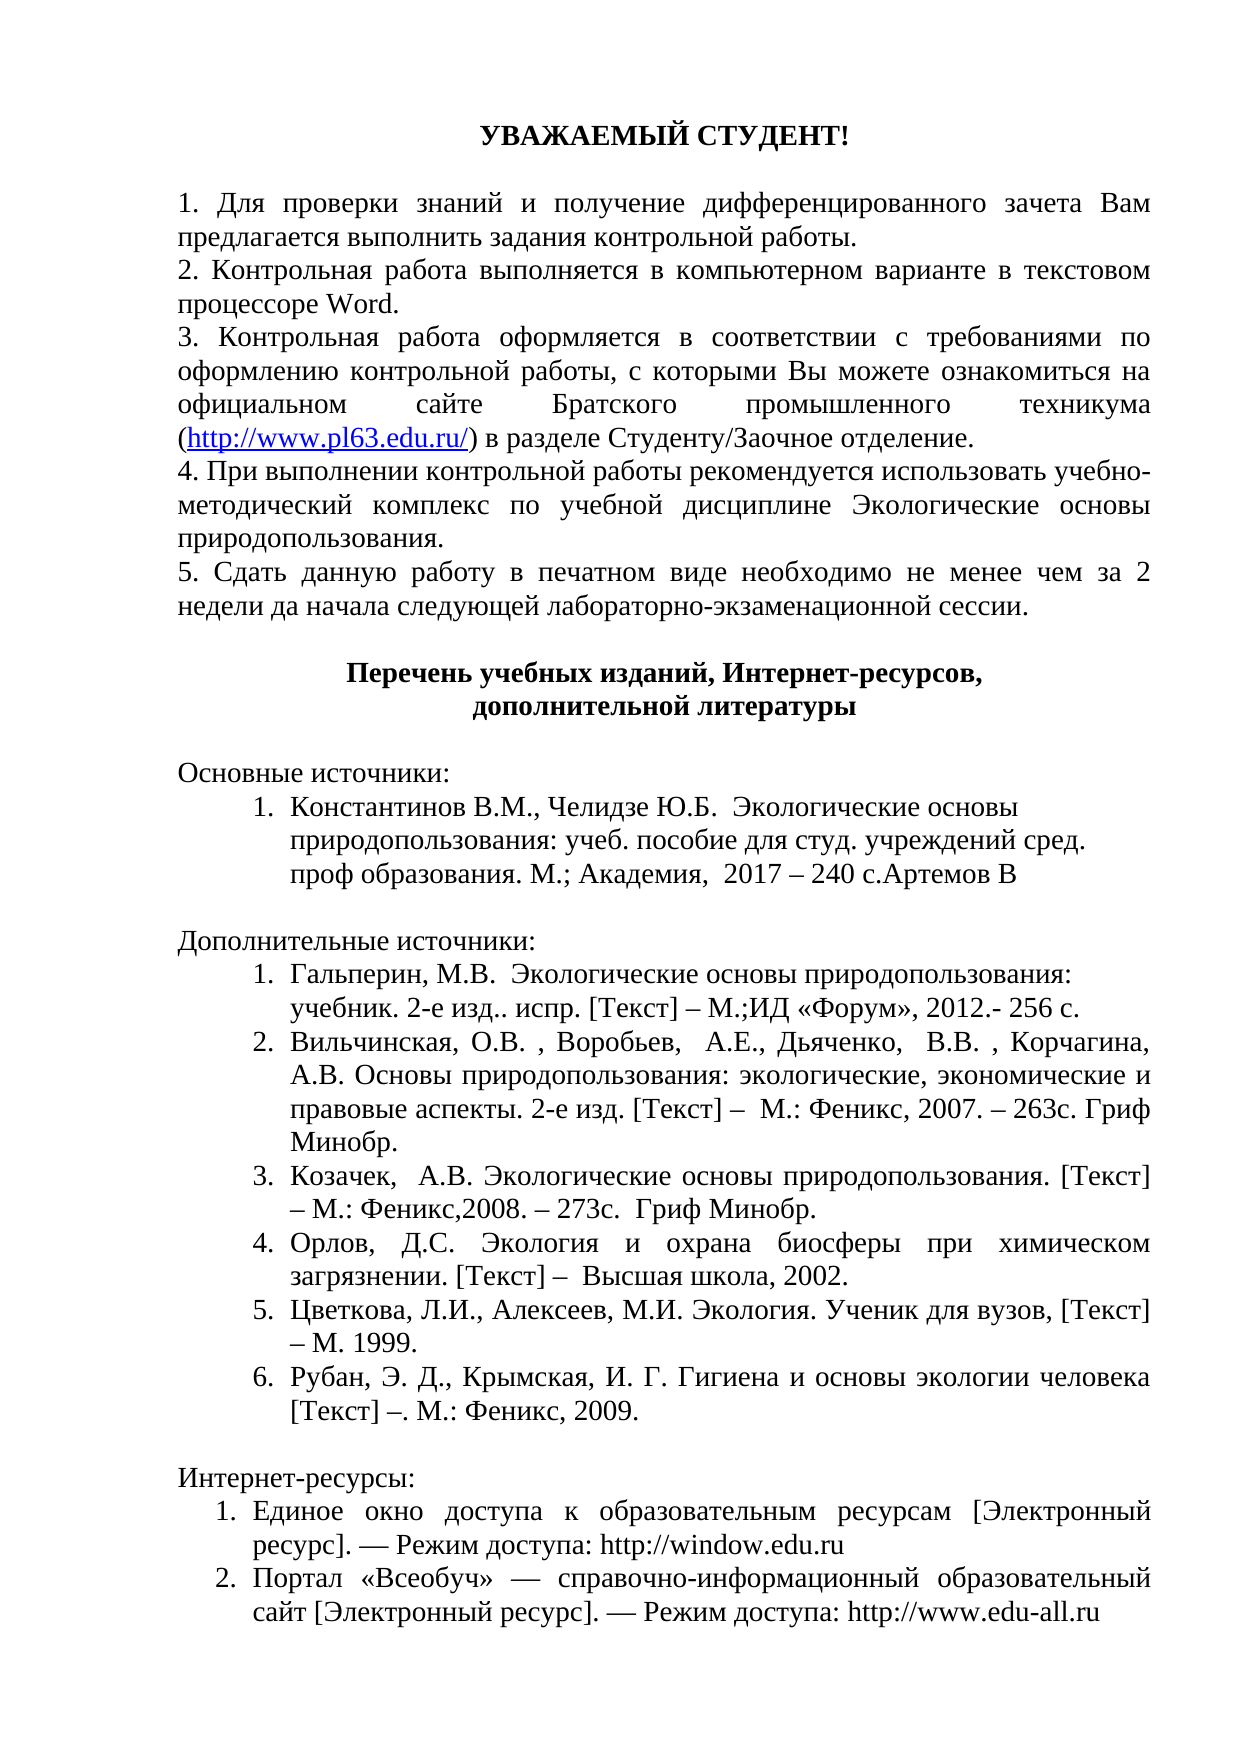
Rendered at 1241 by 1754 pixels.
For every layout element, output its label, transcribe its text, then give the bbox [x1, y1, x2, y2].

list Козачек, А.В. Экологические основы природопользования. [Текст] – М.: Феникс,2008. – 273с. Гриф Минобр. [252, 1158, 1152, 1225]
text Дополнительные источники: [177, 923, 1152, 957]
text 3. Контрольная работа оформляется в соответствии с требованиями по оформлению контрольной работы, с которыми Вы можете ознакомиться на официальном сайте Братского промышленного техникума (http://www.pl63.edu.ru/) в разделе Студенту/Заочное отделение. [177, 319, 1152, 453]
text УВАЖАЕМЫЙ СТУДЕНТ! [177, 118, 1152, 152]
text дополнительной литературы [177, 688, 1152, 722]
text 5. Сдать данную работу в печатном виде необходимо не менее чем за 2 недели да начала следующей лабораторно-экзаменационной сессии. [177, 554, 1152, 621]
list Рубан, Э. Д., Крымская, И. Г. Гигиена и основы экологии человека [Текст] –. М.: Феникс, 2009. [252, 1359, 1152, 1426]
text Основные источники: [177, 755, 1152, 789]
text 2. Контрольная работа выполняется в компьютерном варианте в текстовом процессоре Word. [177, 252, 1152, 319]
list Вильчинская, О.В. , Воробьев, А.Е., Дьяченко, В.В. , Корчагина, А.В. Основы природопользования: экологические, экономические и правовые аспекты. 2-е изд. [Текст] – М.: Феникс, 2007. – 263с. Гриф Минобр. [252, 1024, 1152, 1158]
list Орлов, Д.С. Экология и охрана биосферы при химическом загрязнении. [Текст] – Высшая школа, 2002. [252, 1225, 1152, 1292]
list Единое окно доступа к образовательным ресурсам [Электронный ресурс]. — Режим доступа: http://window.edu.ru [215, 1493, 1152, 1560]
list Цветкова, Л.И., Алексеев, М.И. Экология. Ученик для вузов, [Текст] – М. 1999. [252, 1292, 1152, 1359]
list Константинов В.М., Челидзе Ю.Б. Экологические основы природопользования: учеб. пособие для студ. учреждений сред. проф образования. М.; Академия, 2017 – 240 с.Артемов В [252, 789, 1152, 889]
text Интернет-ресурсы: [177, 1460, 1152, 1493]
list Портал «Всеобуч» — справочно-информационный образовательный сайт [Электронный ресурс]. — Режим доступа: http://www.edu-all.ru [215, 1560, 1152, 1627]
list Гальперин, М.В. Экологические основы природопользования: учебник. 2-е изд.. испр. [Текст] – М.;ИД «Форум», 2012.- 256 с. [252, 957, 1152, 1024]
text 4. При выполнении контрольной работы рекомендуется использовать учебно-методический комплекс по учебной дисциплине Экологические основы природопользования. [177, 453, 1152, 554]
text Перечень учебных изданий, Интернет-ресурсов, [177, 655, 1152, 688]
text 1. Для проверки знаний и получение дифференцированного зачета Вам предлагается выполнить задания контрольной работы. [177, 185, 1152, 252]
